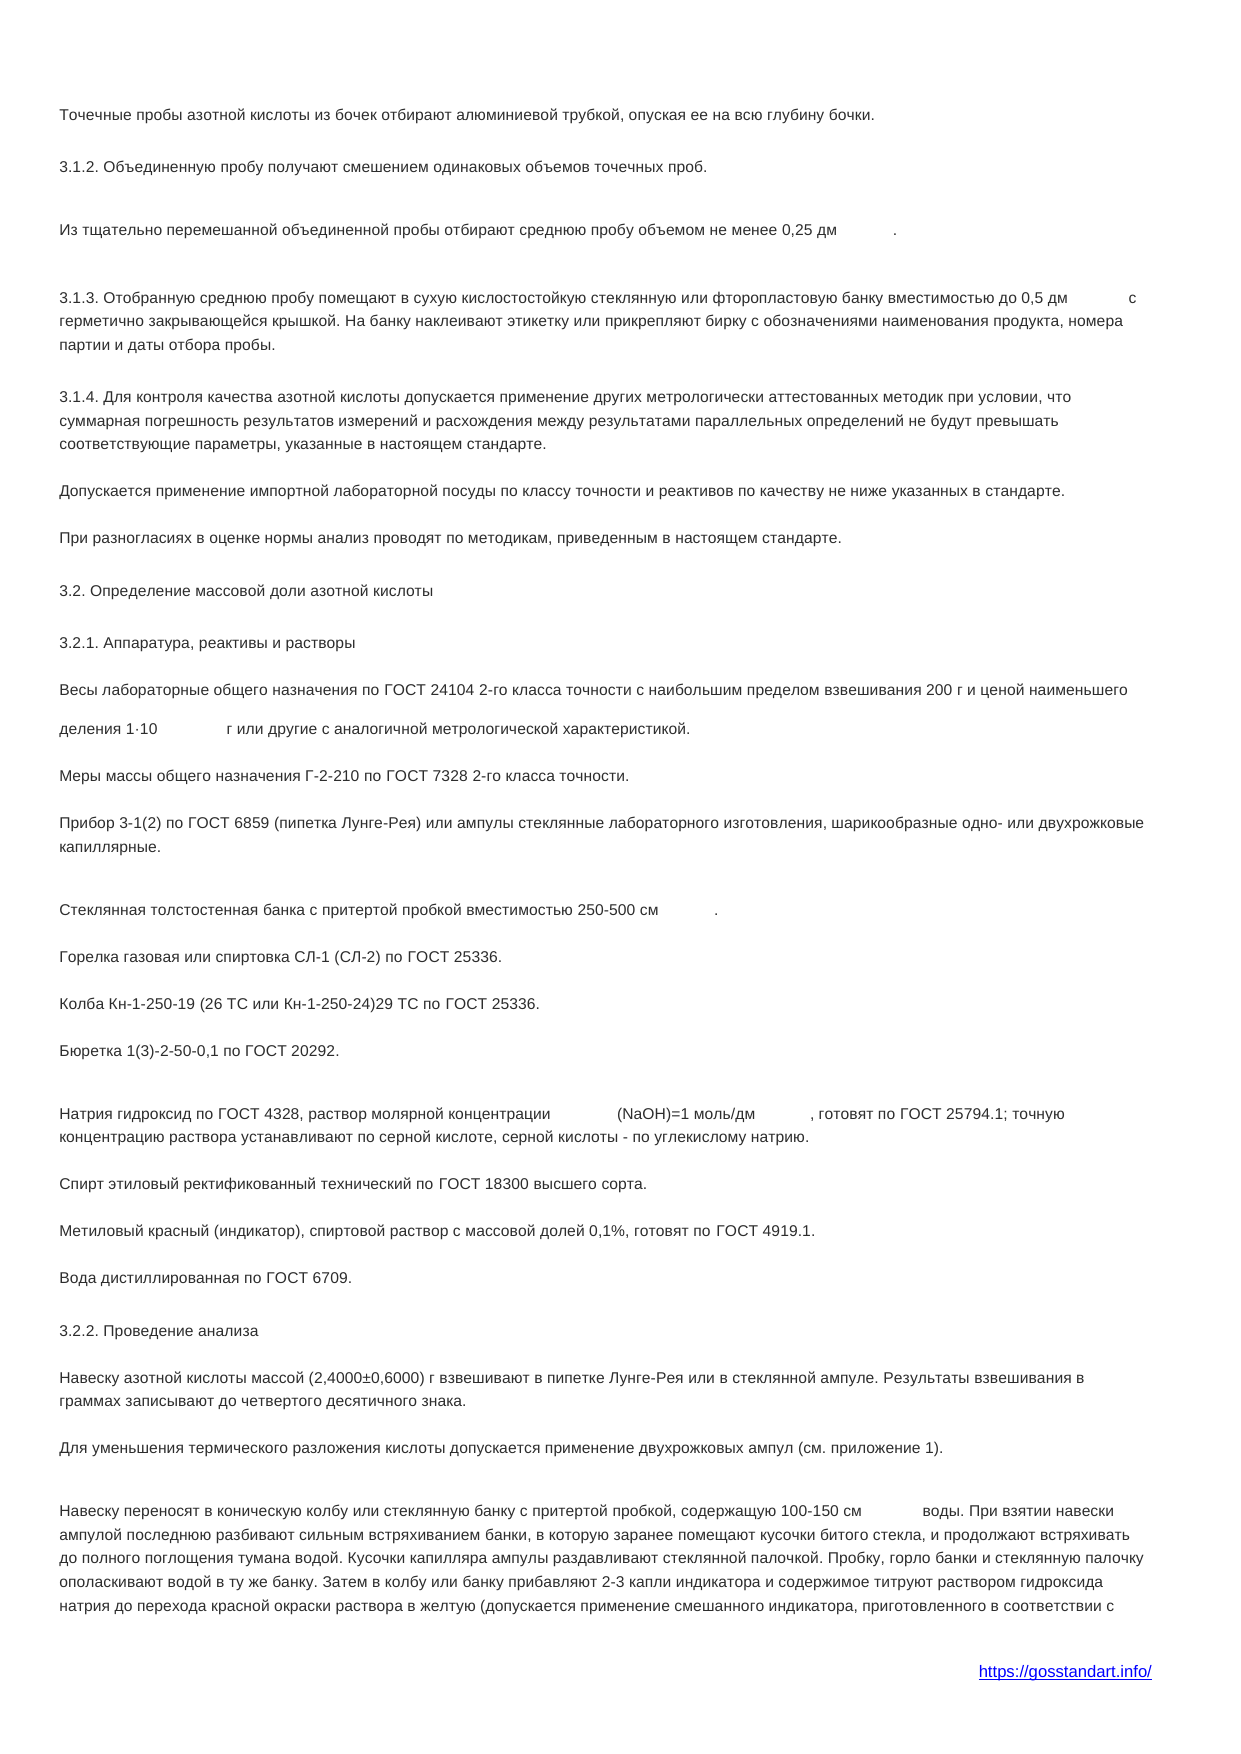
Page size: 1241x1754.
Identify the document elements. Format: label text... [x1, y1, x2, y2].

text 3.1.3. Отобранную среднюю пробу помещают в сухую кислостостойкую стеклянную или фторопластовую банку вместимостью до 0,5 дм с герметично закрывающейся крышкой. На банку наклеивают этикетку или прикрепляют бирку с обозначениями наименования продукта, номера партии и даты отбора пробы. [59, 267, 1152, 382]
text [59, 1316, 1152, 1614]
text 3.1.2. Объединенную пробу получают смешением одинаковых объемов точечных проб. Из тщательно перемешанной объединенной пробы отбирают среднюю пробу объемом не менее 0,25 дм. [59, 152, 1152, 267]
text 3.2. Определение массовой доли азотной кислоты [59, 576, 1152, 628]
text 3.2.1. Аппаратура, реактивы и растворы Весы лабораторные общего назначения по ГОСТ 24104 2-го класса точности с наибольшим пределом взвешивания 200 г и ценой наименьшего деления 1·10 г или другие с аналогичной метрологической характеристикой. Меры массы общего назначения Г-2-210 по ГОСТ 7328 2-го класса точности. Прибор 3-1(2) по ГОСТ 6859 (пипетка Лунге-Рея) или ампулы стеклянные лабораторного изготовления, шарикообразные одно- или двухрожковые капиллярные. Стеклянная толстостенная банка с притертой пробкой вместимостью 250-500 см. Горелка газовая или спиртовка СЛ-1 (СЛ-2) по ГОСТ 25336. Колба Кн-1-250-19 (26 ТС или Кн-1-250-24)29 ТС по ГОСТ 25336. Бюретка 1(3)-2-50-0,1 по ГОСТ 20292. Натрия гидроксид по ГОСТ 4328, раствор молярной концентрации (NaOH)=1 моль/дм, готовят по ГОСТ 25794.1; точную концентрацию раствора устанавливают по серной кислоте, серной кислоты - по углекислому натрию. Спирт этиловый ректификованный технический по ГОСТ 18300 высшего сорта. Метиловый красный (индикатор), спиртовой раствор с массовой долей 0,1%, готовят по ГОСТ 4919.1. Вода дистиллированная по ГОСТ 6709. [59, 628, 1152, 1316]
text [59, 100, 1152, 152]
text 3.1.4. Для контроля качества азотной кислоты допускается применение других метрологически аттестованных методик при условии, что суммарная погрешность результатов измерений и расхождения между результатами параллельных определений не будут превышать соответствующие параметры, указанные в настоящем стандарте. Допускается применение импортной лабораторной посуды по классу точности и реактивов по качеству не ниже указанных в стандарте. При разногласиях в оценке нормы анализ проводят по методикам, приведенным в настоящем стандарте. [59, 382, 1152, 576]
